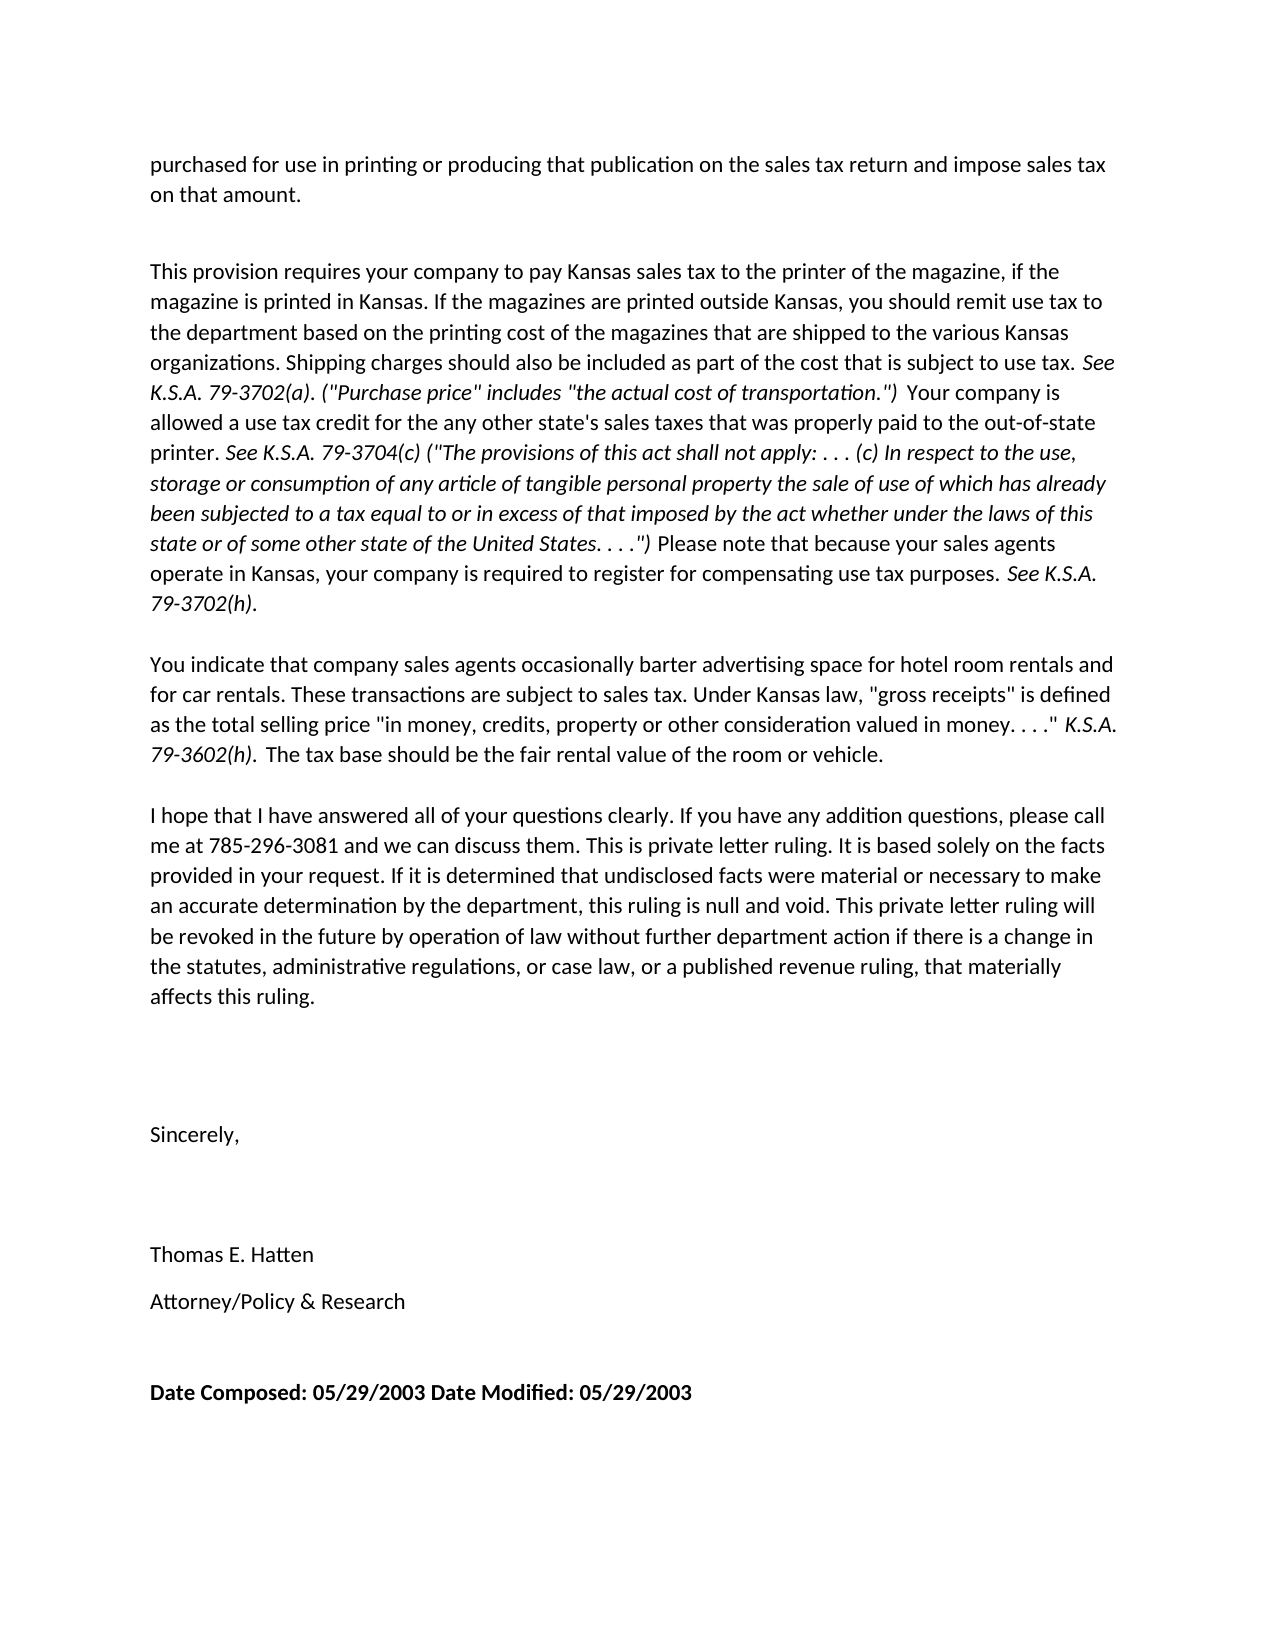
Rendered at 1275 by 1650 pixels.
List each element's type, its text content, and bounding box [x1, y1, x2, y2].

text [150, 150, 1125, 208]
text This provision requires your company to pay Kansas sales tax to the printer of the magazine, if the magazine is printed in Kansas. If the magazines are printed outside Kansas, you should remit use tax to the department based on the printing cost of the magazines that are shipped to the various Kansas organizations. Shipping charges should also be included as part of the cost that is subject to use tax. See K.S.A. 79-3702(a). ("Purchase price" includes "the actual cost of transportation.") Your company is allowed a use tax credit for the any other state's sales taxes that was properly paid to the out-of-state printer. See K.S.A. 79-3704(c) ("The provisions of this act shall not apply: . . . (c) In respect to the use, storage or consumption of any article of tangible personal property the sale of use of which has already been subjected to a tax equal to or in excess of that imposed by the act whether under the laws of this state or of some other state of the United States. . . .") Please note that because your sales agents operate in Kansas, your company is required to register for compensating use tax purposes. See K.S.A. 79-3702(h). You indicate that company sales agents occasionally barter advertising space for hotel room rentals and for car rentals. These transactions are subject to sales tax. Under Kansas law, "gross receipts" is defined as the total selling price "in money, credits, property or other consideration valued in money. . . ." K.S.A. 79-3602(h). The tax base should be the fair rental value of the room or vehicle. I hope that I have answered all of your questions clearly. If you have any addition questions, please call me at 785-296-3081 and we can discuss them. This is private letter ruling. It is based solely on the facts provided in your request. If it is determined that undisclosed facts were material or necessary to make an accurate determination by the department, this ruling is null and void. This private letter ruling will be revoked in the future by operation of law without further department action if there is a change in the statutes, administrative regulations, or case law, or a published revenue ruling, that materially affects this ruling. [150, 227, 1125, 1071]
text Attorney/Policy & Research Date Composed: 05/29/2003 Date Modified: 05/29/2003 [150, 1287, 1125, 1406]
text Sincerely, Thomas E. Hatten [150, 1089, 1125, 1269]
